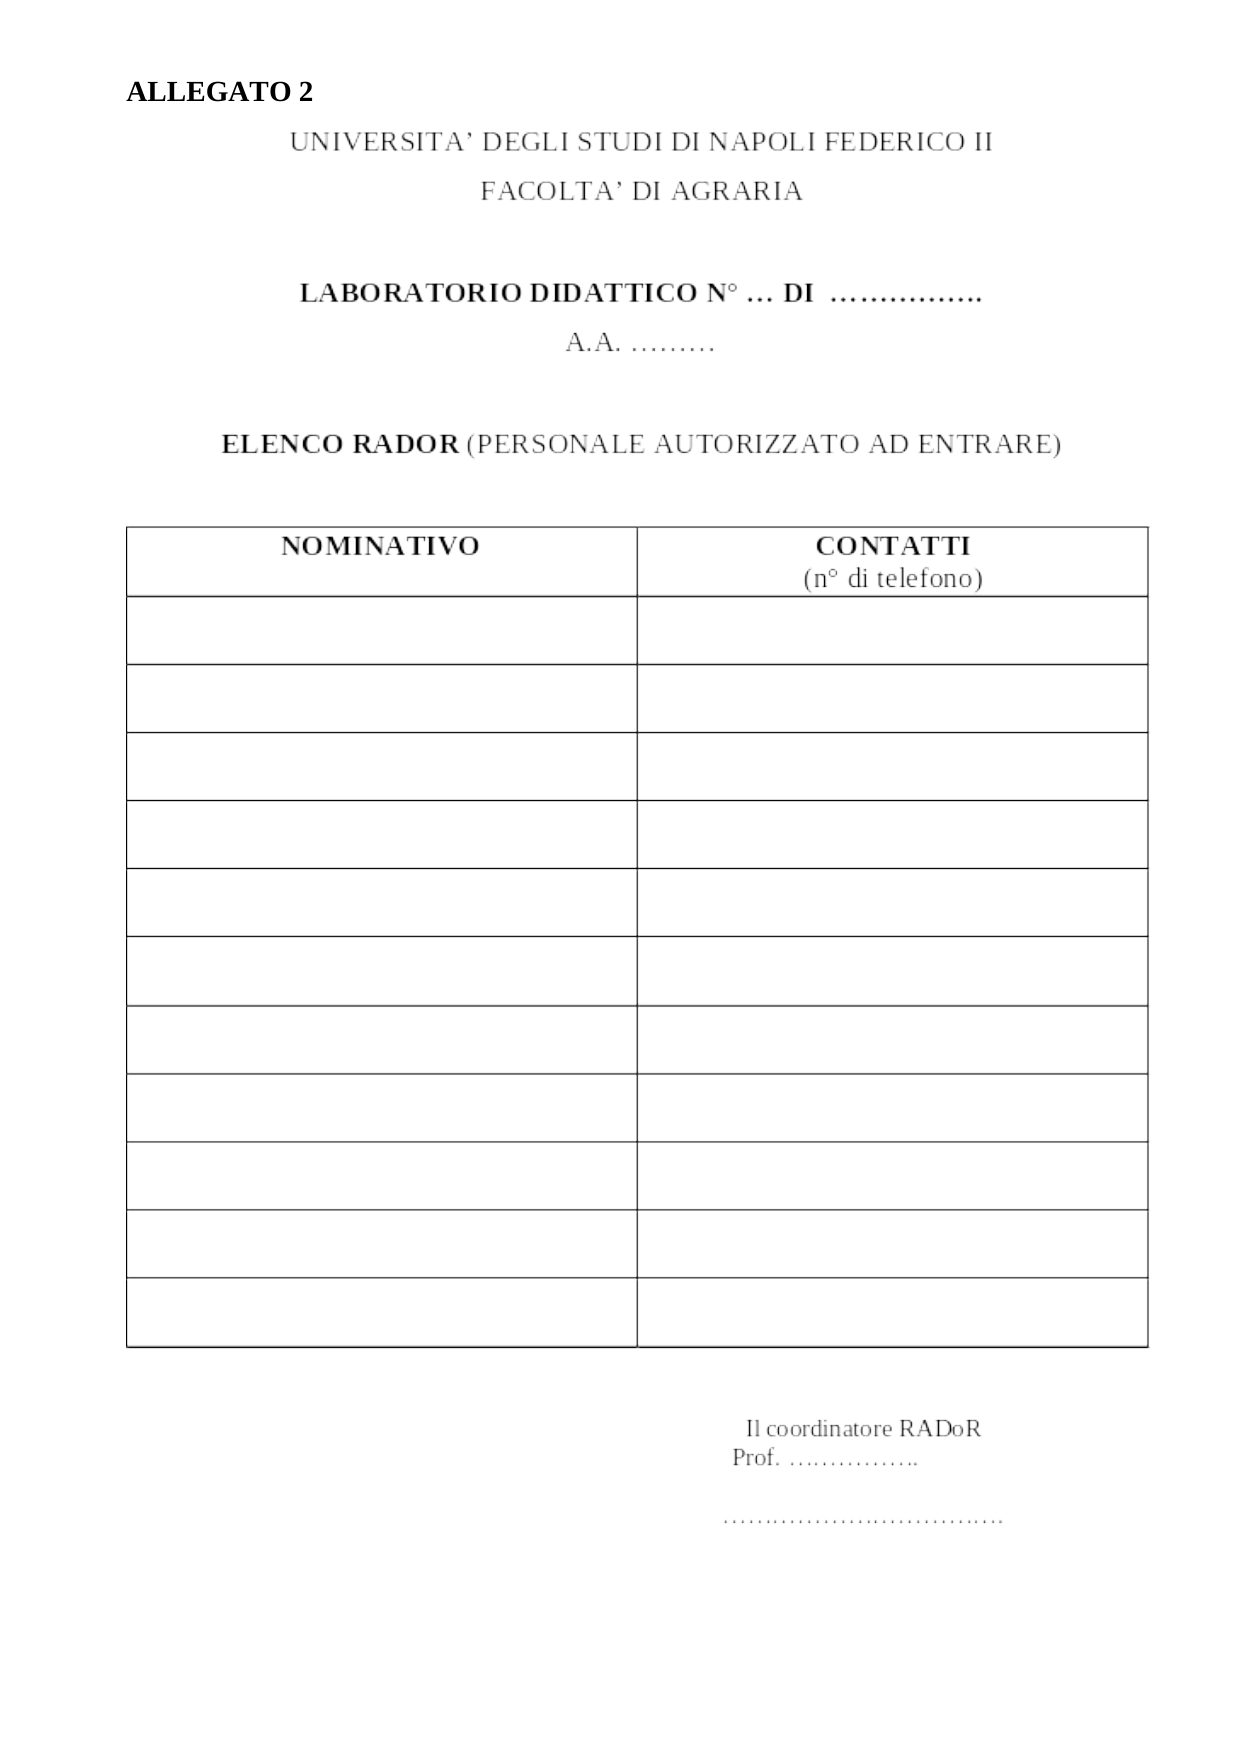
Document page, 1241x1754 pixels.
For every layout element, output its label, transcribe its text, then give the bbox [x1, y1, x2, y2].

text ALLEGATO 2 [126, 74, 1137, 107]
